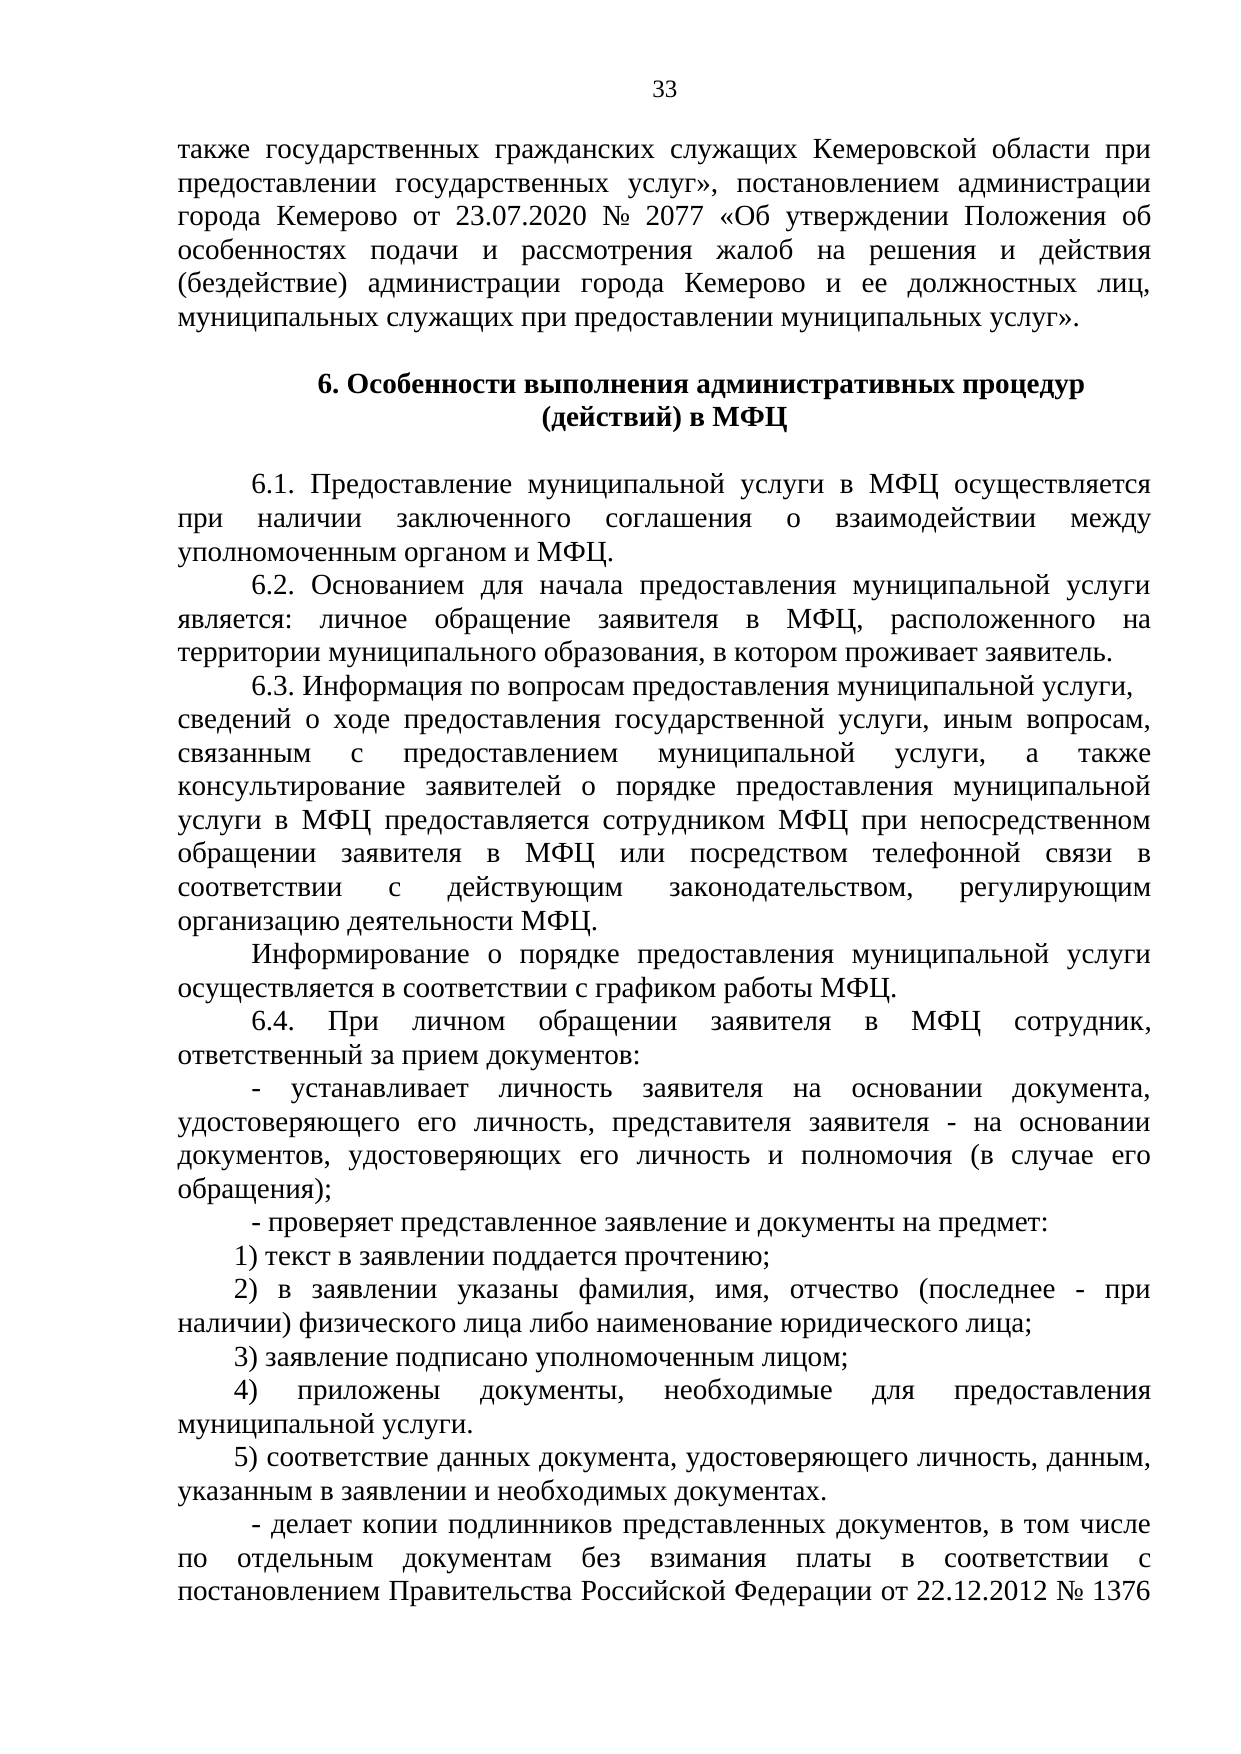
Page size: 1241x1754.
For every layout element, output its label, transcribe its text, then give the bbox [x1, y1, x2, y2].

text 6.3. Информация по вопросам предоставления муниципальной услуги, [251, 668, 1152, 701]
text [177, 1506, 1152, 1607]
text 6.4. При личном обращении заявителя в МФЦ сотрудник, ответственный за прием документов: [177, 1003, 1152, 1070]
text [177, 131, 1152, 332]
text сведений о ходе предоставления государственной услуги, иным вопросам, связанным с предоставлением муниципальной услуги, а также консультирование заявителей о порядке предоставления муниципальной услуги в МФЦ предоставляется сотрудником МФЦ при непосредственном обращении заявителя в МФЦ или посредством телефонной связи в соответствии с действующим законодательством, регулирующим организацию деятельности МФЦ. [177, 701, 1152, 936]
text Информирование о порядке предоставления муниципальной услуги осуществляется в соответствии с графиком работы МФЦ. [177, 936, 1152, 1003]
text 6.2. Основанием для начала предоставления муниципальной услуги является: личное обращение заявителя в МФЦ, расположенного на территории муниципального образования, в котором проживает заявитель. [177, 567, 1152, 668]
text - устанавливает личность заявителя на основании документа, удостоверяющего его личность, представителя заявителя - на основании документов, удостоверяющих его личность и полномочия (в случае его обращения); [177, 1070, 1152, 1204]
text 1) текст в заявлении поддается прочтению; [177, 1238, 1152, 1272]
text 5) соответствие данных документа, удостоверяющего личность, данным, указанным в заявлении и необходимых документах. [177, 1439, 1152, 1506]
text - проверяет представленное заявление и документы на предмет: [177, 1204, 1152, 1238]
text 4) приложены документы, необходимые для предоставления муниципальной услуги. [177, 1372, 1152, 1439]
text 2) в заявлении указаны фамилия, имя, отчество (последнее - при наличии) физического лица либо наименование юридического лица; [177, 1272, 1152, 1339]
text 6.1. Предоставление муниципальной услуги в МФЦ осуществляется при наличии заключенного соглашения о взаимодействии между уполномоченным органом и МФЦ. [177, 467, 1152, 567]
text 6. Особенности выполнения административных процедур (действий) в МФЦ [177, 366, 1152, 433]
text 3) заявление подписано уполномоченным лицом; [177, 1339, 1152, 1372]
